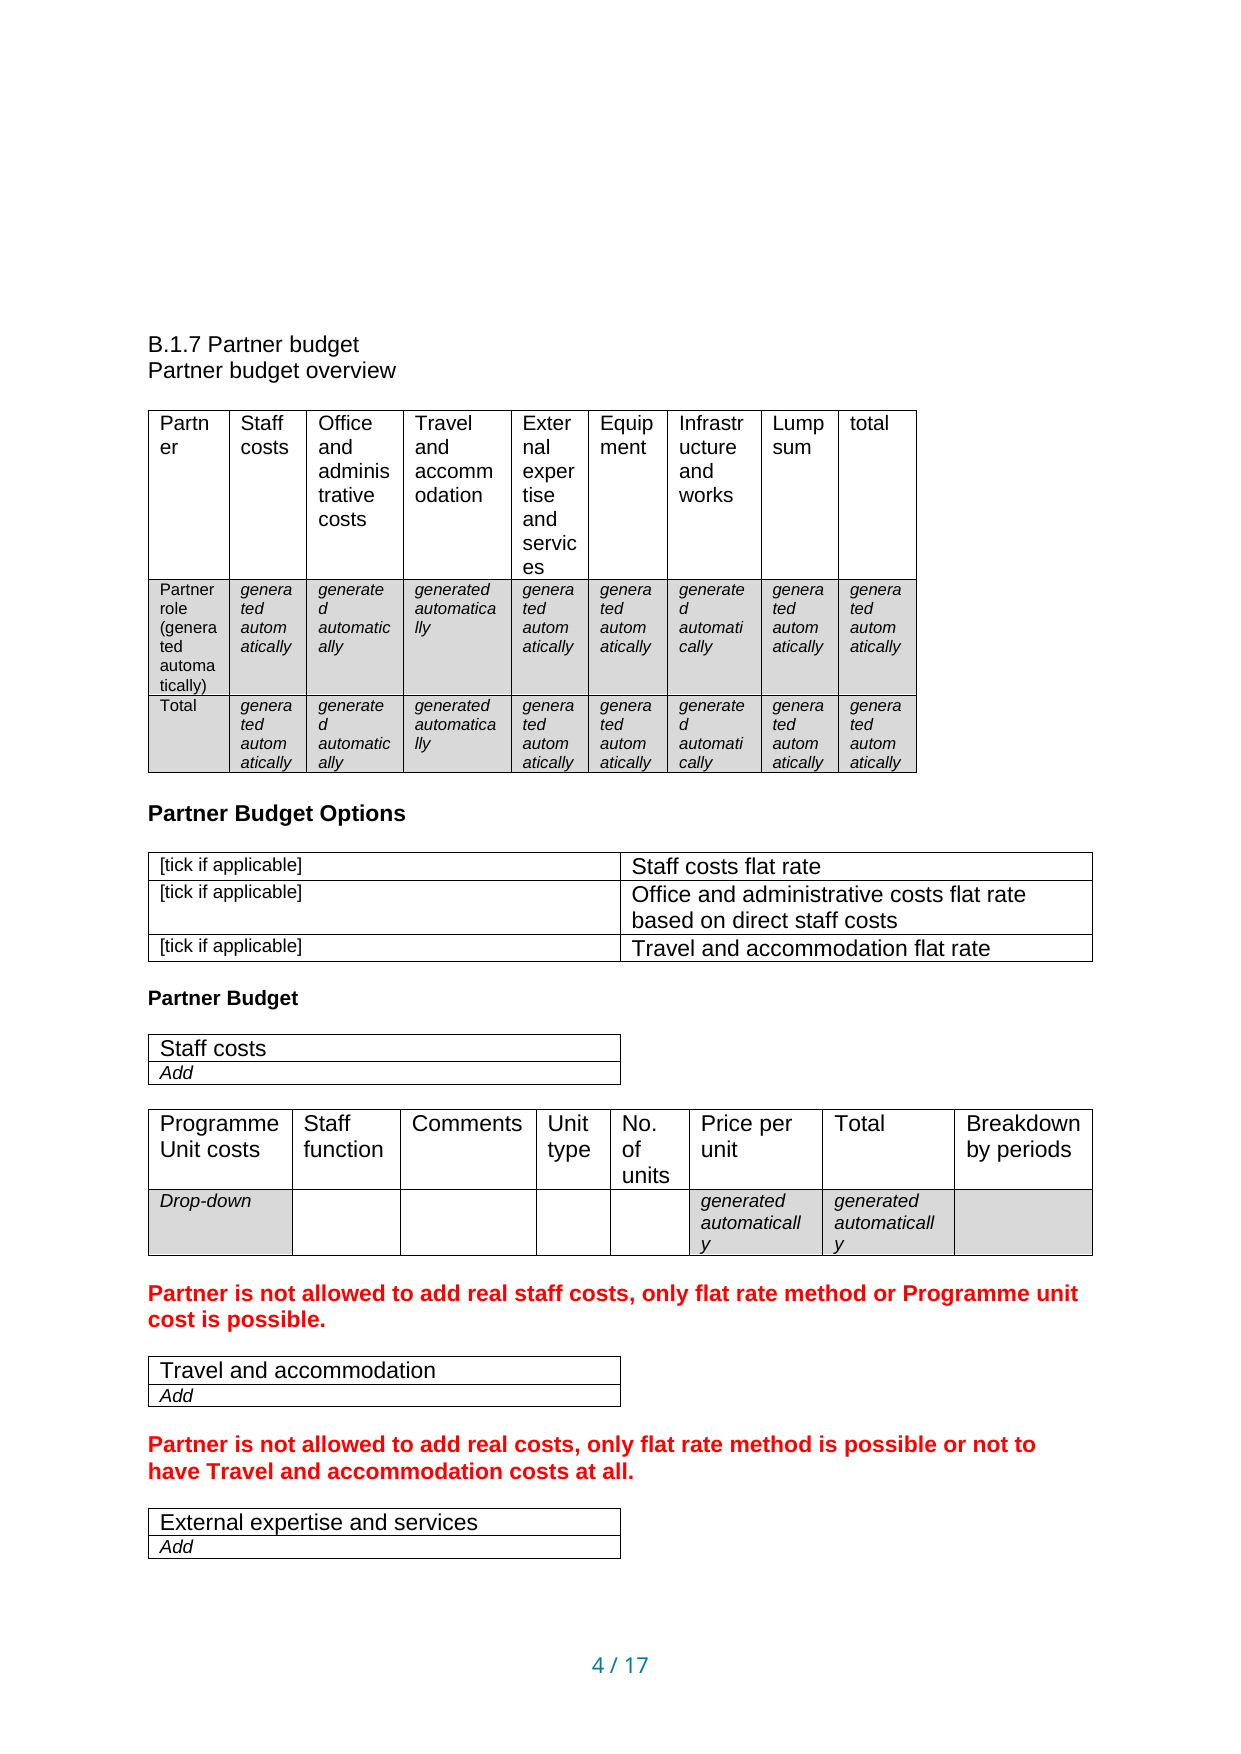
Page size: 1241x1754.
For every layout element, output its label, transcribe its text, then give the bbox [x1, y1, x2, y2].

table_cell [tick if applicable] [149, 881, 620, 933]
table_header Lump sum [762, 411, 838, 578]
table_cell generated automatically [690, 1190, 822, 1254]
table_cell [tick if applicable] [149, 935, 620, 961]
table_cell generated automatically [230, 580, 306, 694]
text Partner is not allowed to add real costs, only flat rate method is possible or not to have Travel and accommodation costs at all. [148, 1431, 1092, 1484]
table_cell generated automatically [589, 696, 667, 772]
table_cell generated automatically [230, 696, 306, 772]
text Partner Budget Options [148, 799, 1092, 826]
table_header Total [823, 1110, 954, 1189]
table_header No. of units [611, 1110, 689, 1189]
table_cell generated automatically [823, 1190, 954, 1254]
table_cell Office and administrative costs flat rate based on direct staff costs [621, 881, 1092, 933]
table_header Travel and accommodation [404, 411, 511, 578]
table_header Breakdown by periods [955, 1110, 1092, 1189]
table_cell generated automatically [668, 580, 761, 694]
table_header Travel and accommodation [149, 1357, 620, 1384]
text B.1.7 Partner budget [148, 331, 1092, 357]
table_cell generated automatically [589, 580, 667, 694]
table_cell generated automatically [762, 580, 838, 694]
text Partner is not allowed to add real staff costs, only flat rate method or Programme unit cost is possible. [148, 1279, 1092, 1332]
table_cell [401, 1190, 536, 1254]
table_header Staff costs [149, 1035, 620, 1061]
table_cell generated automatically [307, 696, 403, 772]
text Partner budget overview [148, 357, 1092, 383]
table_header Programme Unit costs [149, 1110, 292, 1189]
table_cell Add [149, 1536, 620, 1558]
table_cell Total [149, 696, 229, 772]
table_header Staff costs [230, 411, 306, 578]
table_cell generated automatically [512, 696, 588, 772]
table_cell generated automatically [404, 580, 511, 694]
text Partner Budget [148, 986, 1092, 1010]
table_header Staff costs flat rate [621, 853, 1092, 880]
table_cell [293, 1190, 400, 1254]
table_cell generated automatically [307, 580, 403, 694]
table_cell generated automatically [762, 696, 838, 772]
table_cell [955, 1190, 1092, 1254]
table_header total [839, 411, 916, 578]
table_header Partner [149, 411, 229, 578]
table_header External expertise and services [149, 1509, 620, 1535]
table_cell [537, 1190, 610, 1254]
table_header External expertise and services [512, 411, 588, 578]
table_cell generated automatically [404, 696, 511, 772]
table_cell generated automatically [839, 580, 916, 694]
table_cell Travel and accommodation flat rate [621, 935, 1092, 961]
table_cell generated automatically [668, 696, 761, 772]
table_header Infrastructure and works [668, 411, 761, 578]
table_cell Drop-down [149, 1190, 292, 1254]
table_cell Add [149, 1062, 620, 1084]
table_cell Partner role (generated automatically) [149, 580, 229, 694]
table_cell generated automatically [839, 696, 916, 772]
table_cell [611, 1190, 689, 1254]
table_cell generated automatically [512, 580, 588, 694]
table_header Staff function [293, 1110, 400, 1189]
table_cell Add [149, 1385, 620, 1406]
table_header Unit type [537, 1110, 610, 1189]
table_header Price per unit [690, 1110, 822, 1189]
table_header [tick if applicable] [149, 853, 620, 880]
table_header Comments [401, 1110, 536, 1189]
table_header Office and administrative costs [307, 411, 403, 578]
table_header Equipment [589, 411, 667, 578]
